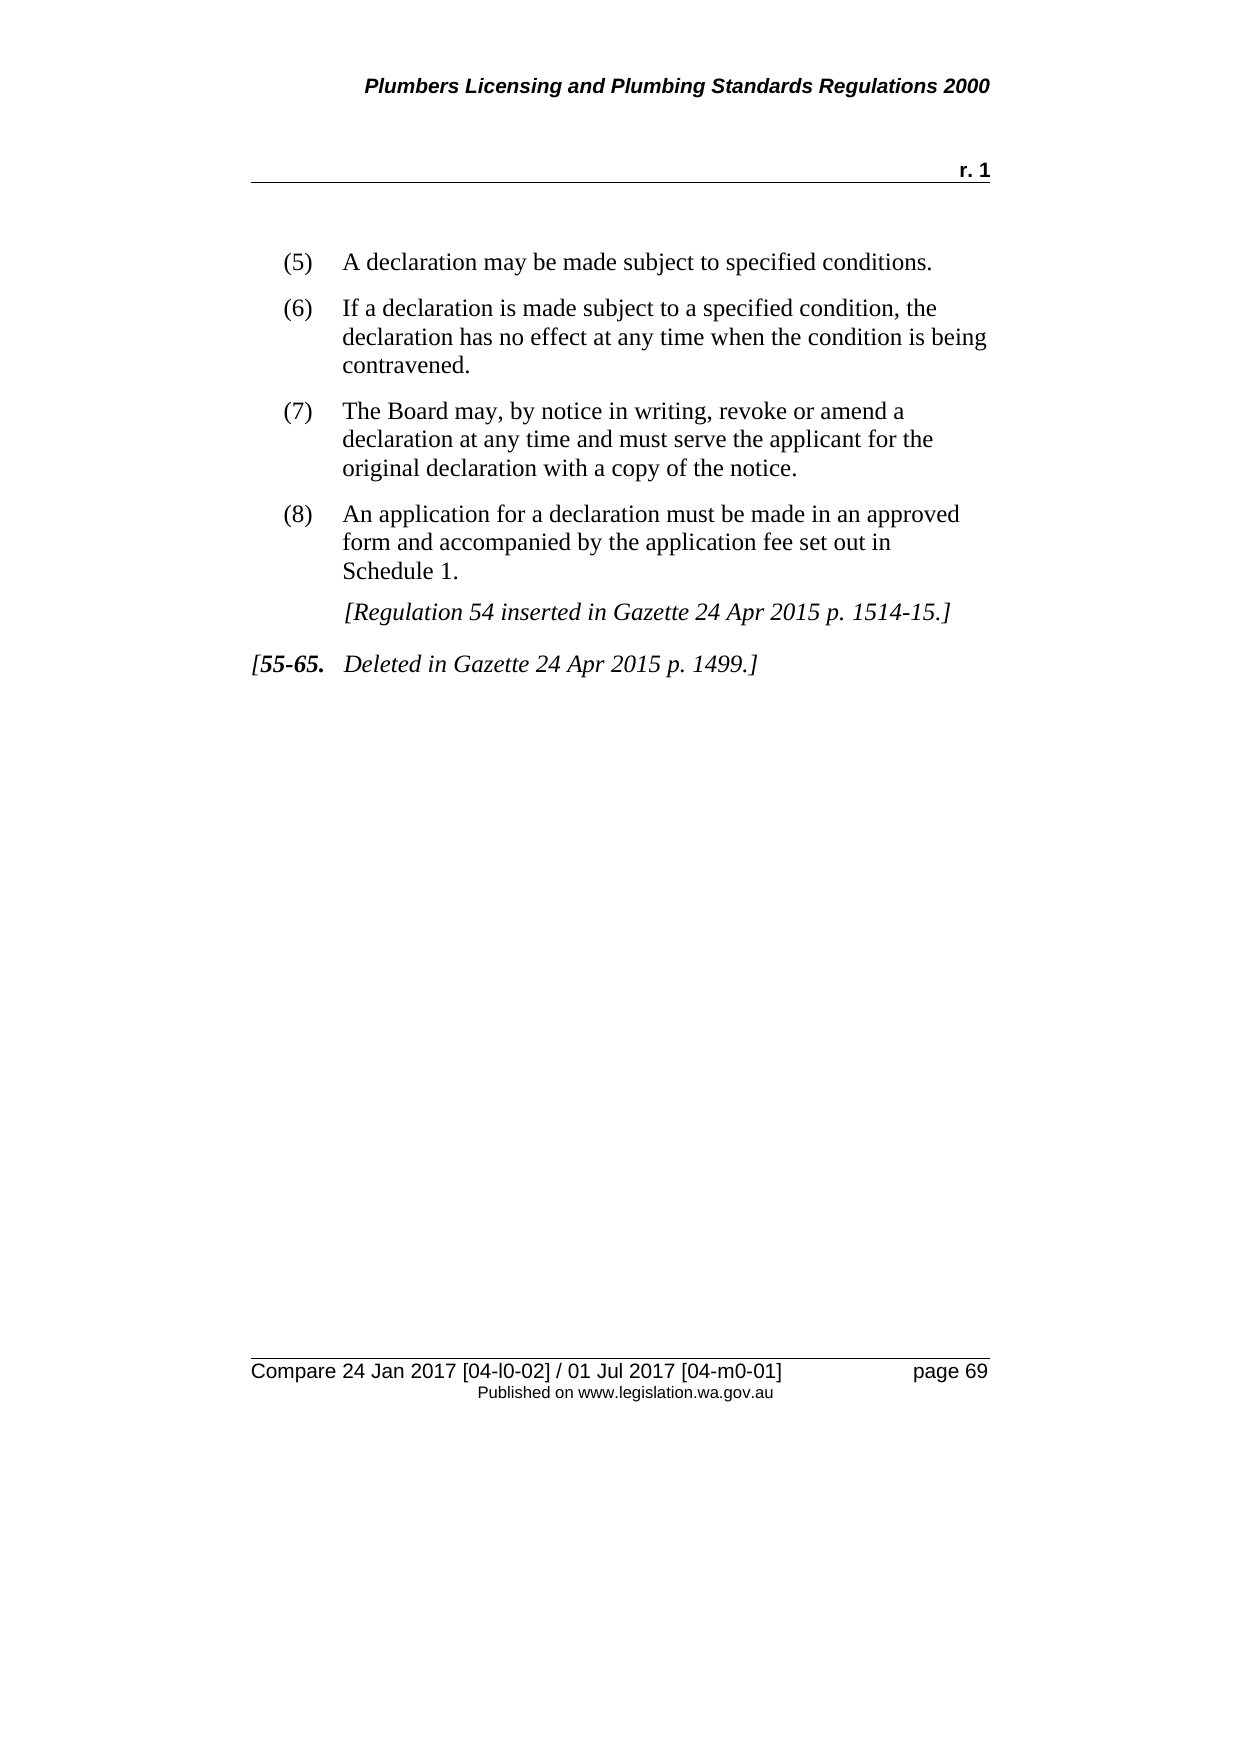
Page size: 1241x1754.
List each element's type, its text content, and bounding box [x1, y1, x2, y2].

text [Regulation 54 inserted in Gazette 24 Apr 2015 p. 1514-15.] [251, 597, 990, 626]
text (7) The Board may, by notice in writing, revoke or amend a declaration at any time and must serve the applicant for the original declaration with a copy of the notice. [251, 396, 990, 482]
text (8) An application for a declaration must be made in an approved form and accompanied by the application fee set out in Schedule 1. [251, 499, 990, 585]
text (6) If a declaration is made subject to a specified condition, the declaration has no effect at any time when the condition is being contravened. [251, 293, 990, 379]
text [55-65. Deleted in Gazette 24 Apr 2015 p. 1499.] [251, 649, 990, 678]
text (5) A declaration may be made subject to specified conditions. [251, 247, 990, 276]
